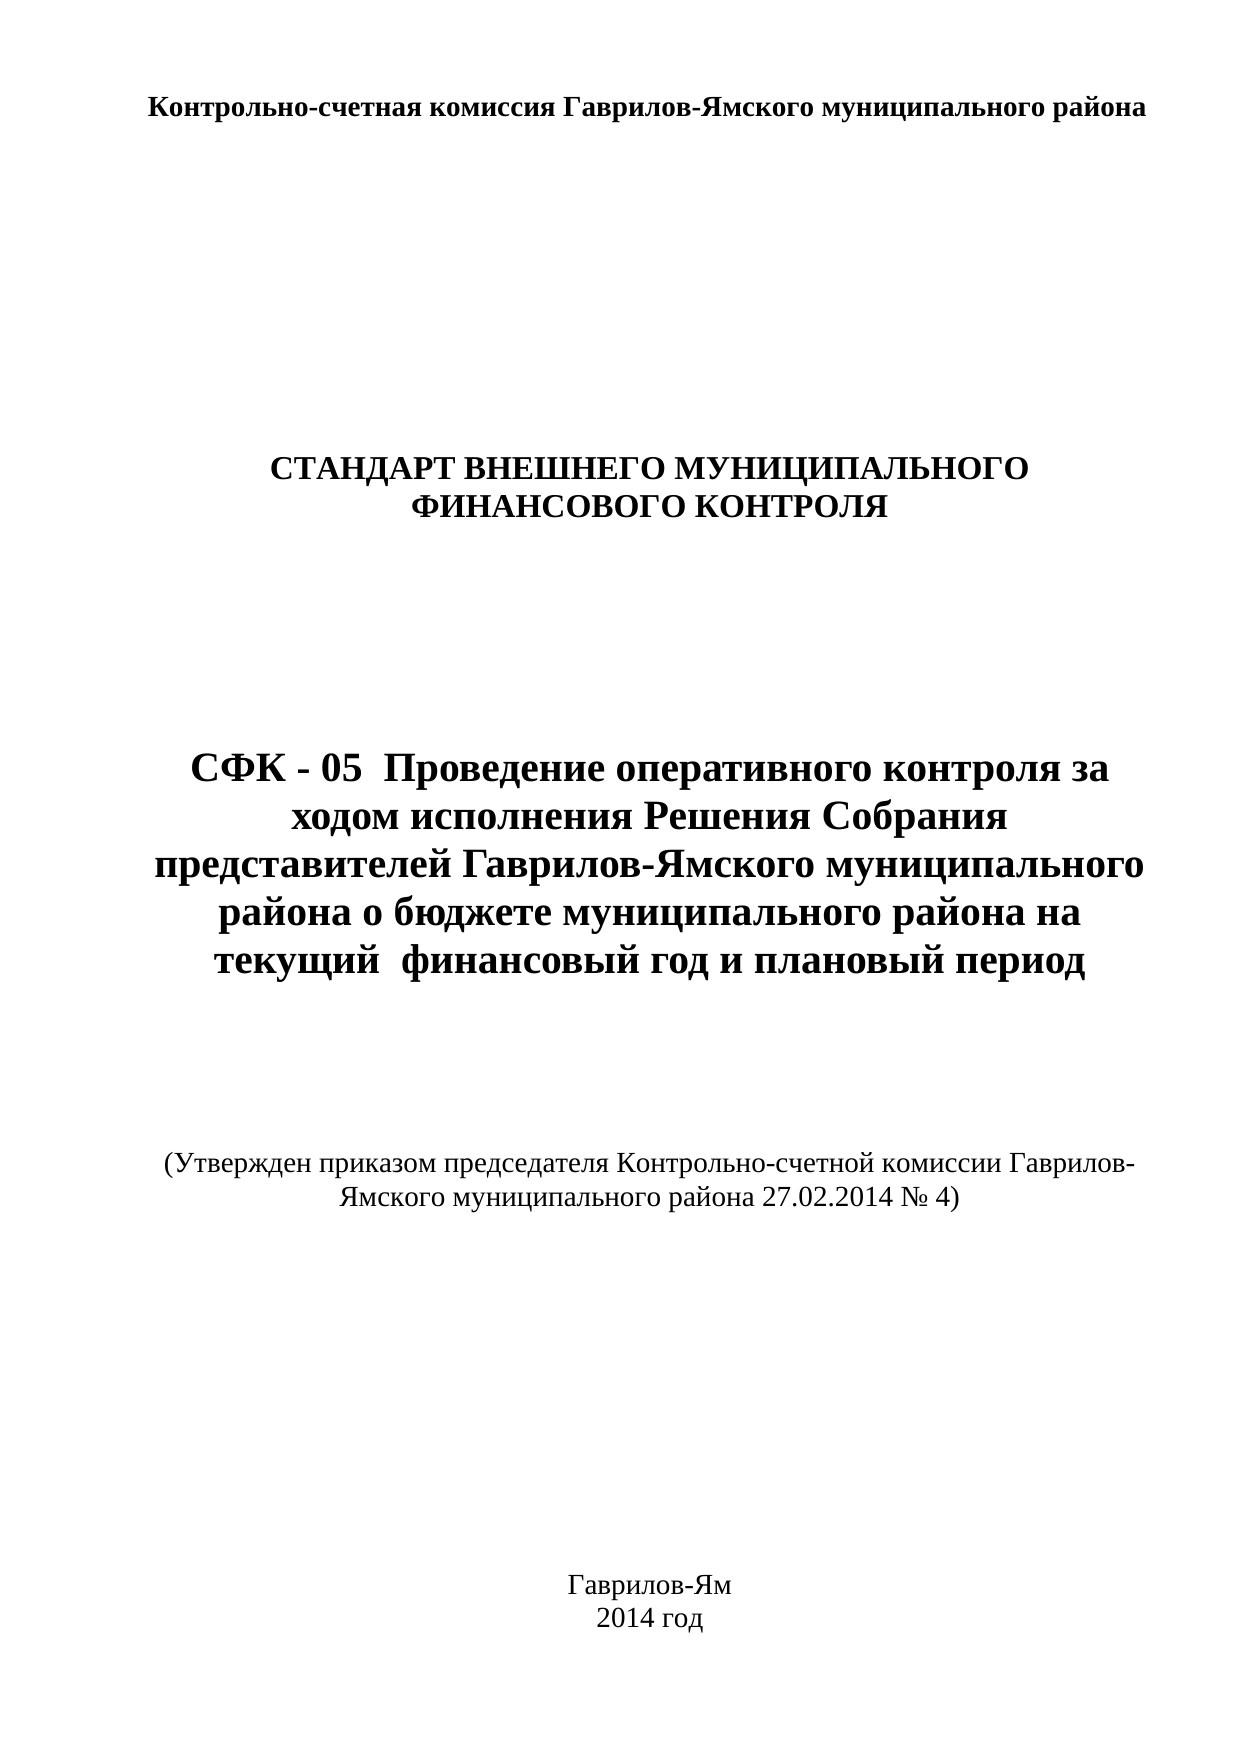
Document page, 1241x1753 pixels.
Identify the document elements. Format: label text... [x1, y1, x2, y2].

text 2014 год [148, 1600, 1152, 1634]
text СФК - 05 Проведение оперативного контроля за ходом исполнения Решения Собрания представителей Гаврилов-Ямского муниципального района о бюджете муниципального района на текущий финансовый год и плановый период [148, 743, 1152, 982]
text (Утвержден приказом председателя Контрольно-счетной комиссии Гаврилов-Ямского муниципального района 27.02.2014 № 4) [148, 1145, 1152, 1212]
text Контрольно-счетная комиссия Гаврилов-Ямского муниципального района [148, 89, 1152, 122]
subtitle Гаврилов-Ям [148, 1567, 1152, 1600]
text СТАНДАРТ ВНЕШНЕГО МУНИЦИПАЛЬНОГО ФИНАНСОВОГО КОНТРОЛЯ [148, 448, 1152, 525]
